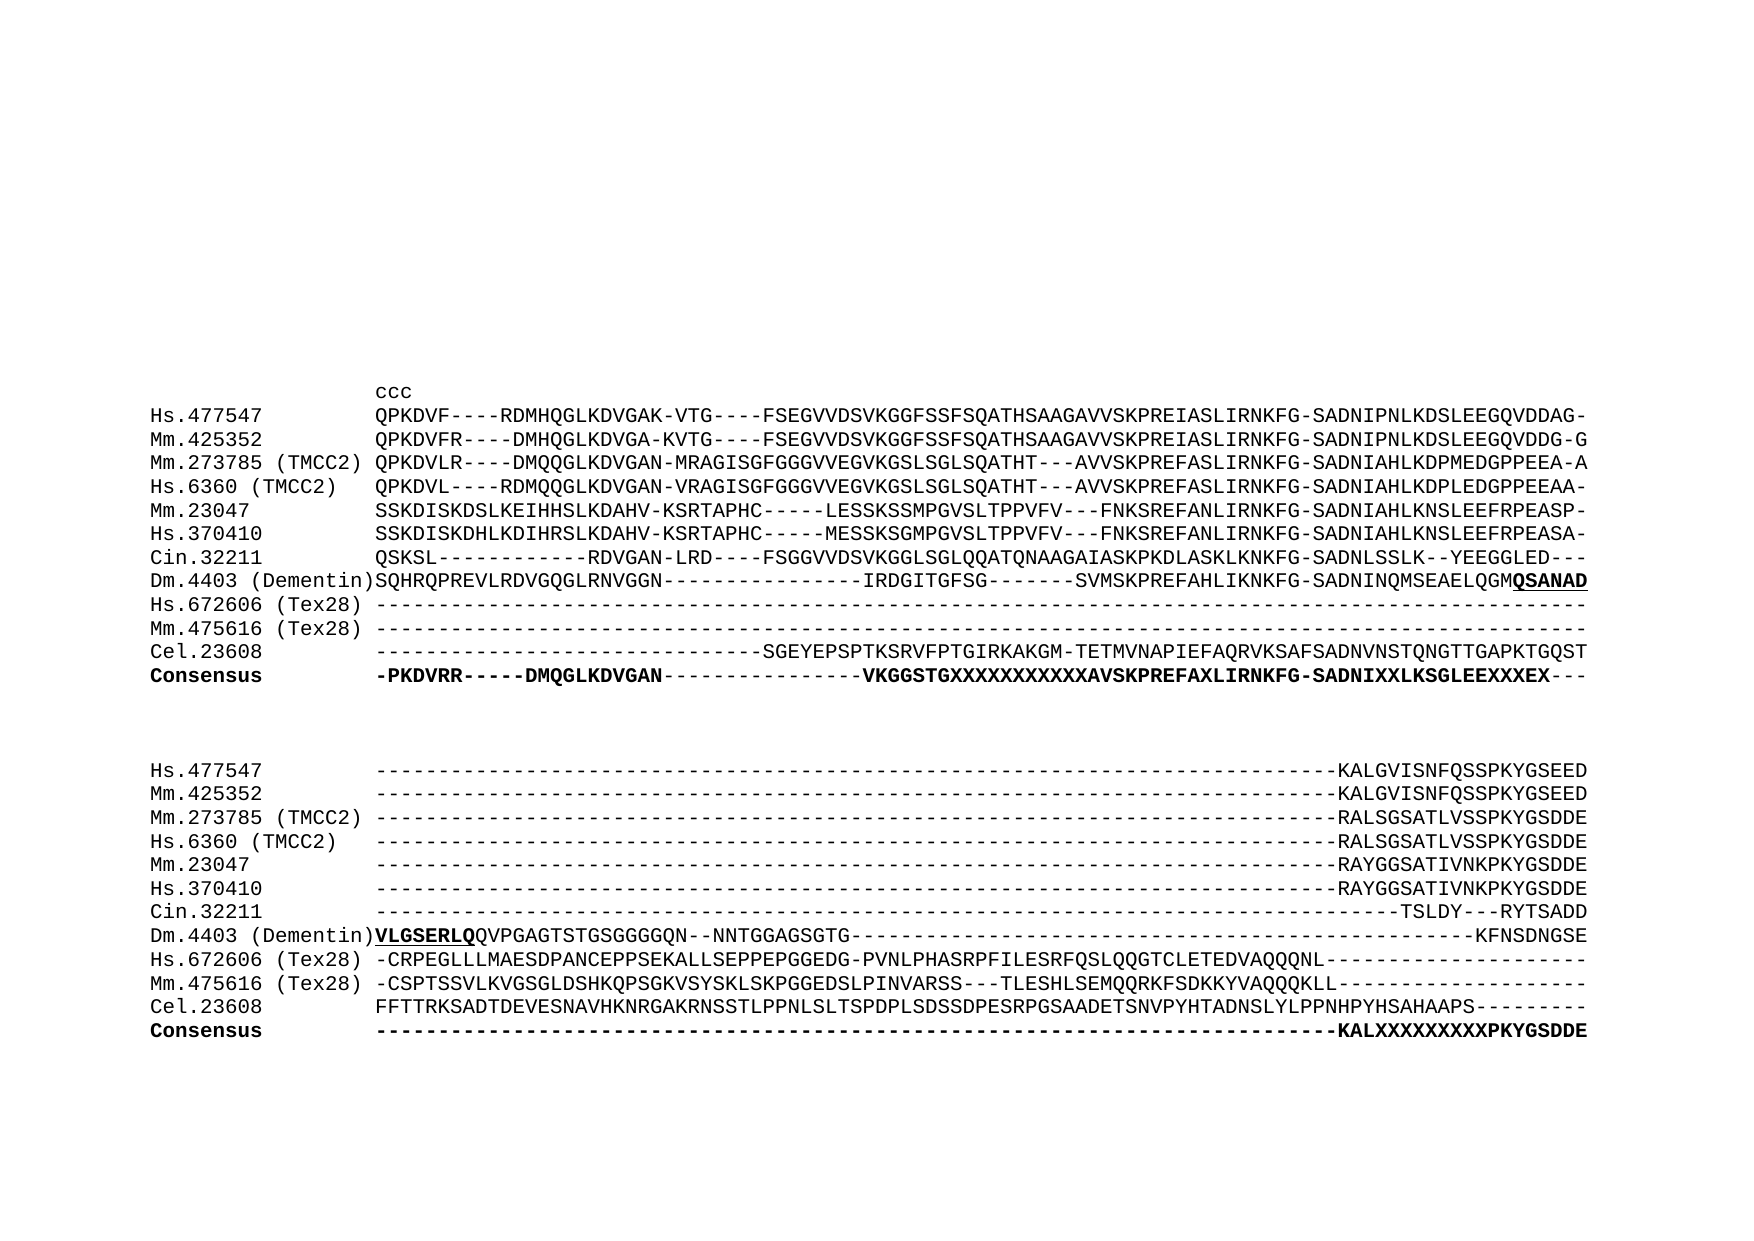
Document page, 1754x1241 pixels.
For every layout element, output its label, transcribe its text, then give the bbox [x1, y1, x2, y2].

text Hs.370410 SSKDISKDHLKDIHRSLKDAHV-KSRTAPHC-----MESSKSGMPGVSLTPPVFV---FNKSREFANLIRNKFG-SADNIAHLKNSLEEFRPEASA- [150, 523, 1604, 547]
text Mm.425352 -----------------------------------------------------------------------------KALGVISNFQSSPKYGSEED [150, 783, 1604, 807]
text Mm.273785 (TMCC2) QPKDVLR----DMQQGLKDVGAN-MRAGISGFGGGVVEGVKGSLSGLSQATHT---AVVSKPREFASLIRNKFG-SADNIAHLKDPMEDGPPEEA-A [150, 452, 1604, 476]
text Mm.475616 (Tex28) ------------------------------------------------------------------------------------------------- [150, 618, 1604, 641]
text Mm.273785 (TMCC2) -----------------------------------------------------------------------------RALSGSATLVSSPKYGSDDE [150, 807, 1604, 831]
text Hs.6360 (TMCC2) QPKDVL----RDMQQGLKDVGAN-VRAGISGFGGGVVEGVKGSLSGLSQATHT---AVVSKPREFASLIRNKFG-SADNIAHLKDPLEDGPPEEAA- [150, 476, 1604, 499]
text Consensus -----------------------------------------------------------------------------KALXXXXXXXXXPKYGSDDE [150, 1020, 1604, 1043]
text ccc [150, 381, 1604, 405]
text Hs.477547 -----------------------------------------------------------------------------KALGVISNFQSSPKYGSEED [150, 760, 1604, 783]
text Hs.477547 QPKDVF----RDMHQGLKDVGAK-VTG----FSEGVVDSVKGGFSSFSQATHSAAGAVVSKPREIASLIRNKFG-SADNIPNLKDSLEEGQVDDAG- [150, 405, 1604, 429]
text Cel.23608 FFTTRKSADTDEVESNAVHKNRGAKRNSSTLPPNLSLTSPDPLSDSSDPESRPGSAADETSNVPYHTADNSLYLPPNHPYHSAHAAPS--------- [150, 996, 1604, 1020]
text Mm.475616 (Tex28) -CSPTSSVLKVGSGLDSHKQPSGKVSYSKLSKPGGEDSLPINVARSS---TLESHLSEMQQRKFSDKKYVAQQQKLL-------------------- [150, 972, 1604, 996]
text Dm.4403 (Dementin)VLGSERLQQVPGAGTSTGSGGGGQN--NNTGGAGSGTG--------------------------------------------------KFNSDNGSE [150, 925, 1604, 949]
text Mm.23047 -----------------------------------------------------------------------------RAYGGSATIVNKPKYGSDDE [150, 854, 1604, 878]
text Hs.370410 -----------------------------------------------------------------------------RAYGGSATIVNKPKYGSDDE [150, 878, 1604, 902]
text Consensus -PKDVRR-----DMQGLKDVGAN----------------VKGGSTGXXXXXXXXXXXAVSKPREFAXLIRNKFG-SADNIXXLKSGLEEXXXEX--- [150, 665, 1604, 689]
text Hs.6360 (TMCC2) -----------------------------------------------------------------------------RALSGSATLVSSPKYGSDDE [150, 831, 1604, 854]
text Cin.32211 ----------------------------------------------------------------------------------TSLDY---RYTSADD [150, 902, 1604, 925]
text Hs.672606 (Tex28) -CRPEGLLLMAESDPANCEPPSEKALLSEPPEPGGEDG-PVNLPHASRPFILESRFQSLQQGTCLETEDVAQQQNL--------------------- [150, 949, 1604, 972]
text Mm.425352 QPKDVFR----DMHQGLKDVGA-KVTG----FSEGVVDSVKGGFSSFSQATHSAAGAVVSKPREIASLIRNKFG-SADNIPNLKDSLEEGQVDDG-G [150, 429, 1604, 452]
text Dm.4403 (Dementin)SQHRQPREVLRDVGQGLRNVGGN----------------IRDGITGFSG-------SVMSKPREFAHLIKNKFG-SADNINQMSEAELQGMQSANAD [150, 571, 1604, 594]
text Cel.23608 -------------------------------SGEYEPSPTKSRVFPTGIRKAKGM-TETMVNAPIEFAQRVKSAFSADNVNSTQNGTTGAPKTGQST [150, 641, 1604, 665]
text Mm.23047 SSKDISKDSLKEIHHSLKDAHV-KSRTAPHC-----LESSKSSMPGVSLTPPVFV---FNKSREFANLIRNKFG-SADNIAHLKNSLEEFRPEASP- [150, 499, 1604, 523]
text Hs.672606 (Tex28) ------------------------------------------------------------------------------------------------- [150, 594, 1604, 618]
text Cin.32211 QSKSL------------RDVGAN-LRD----FSGGVVDSVKGGLSGLQQATQNAAGAIASKPKDLASKLKNKFG-SADNLSSLK--YEEGGLED--- [150, 547, 1604, 571]
